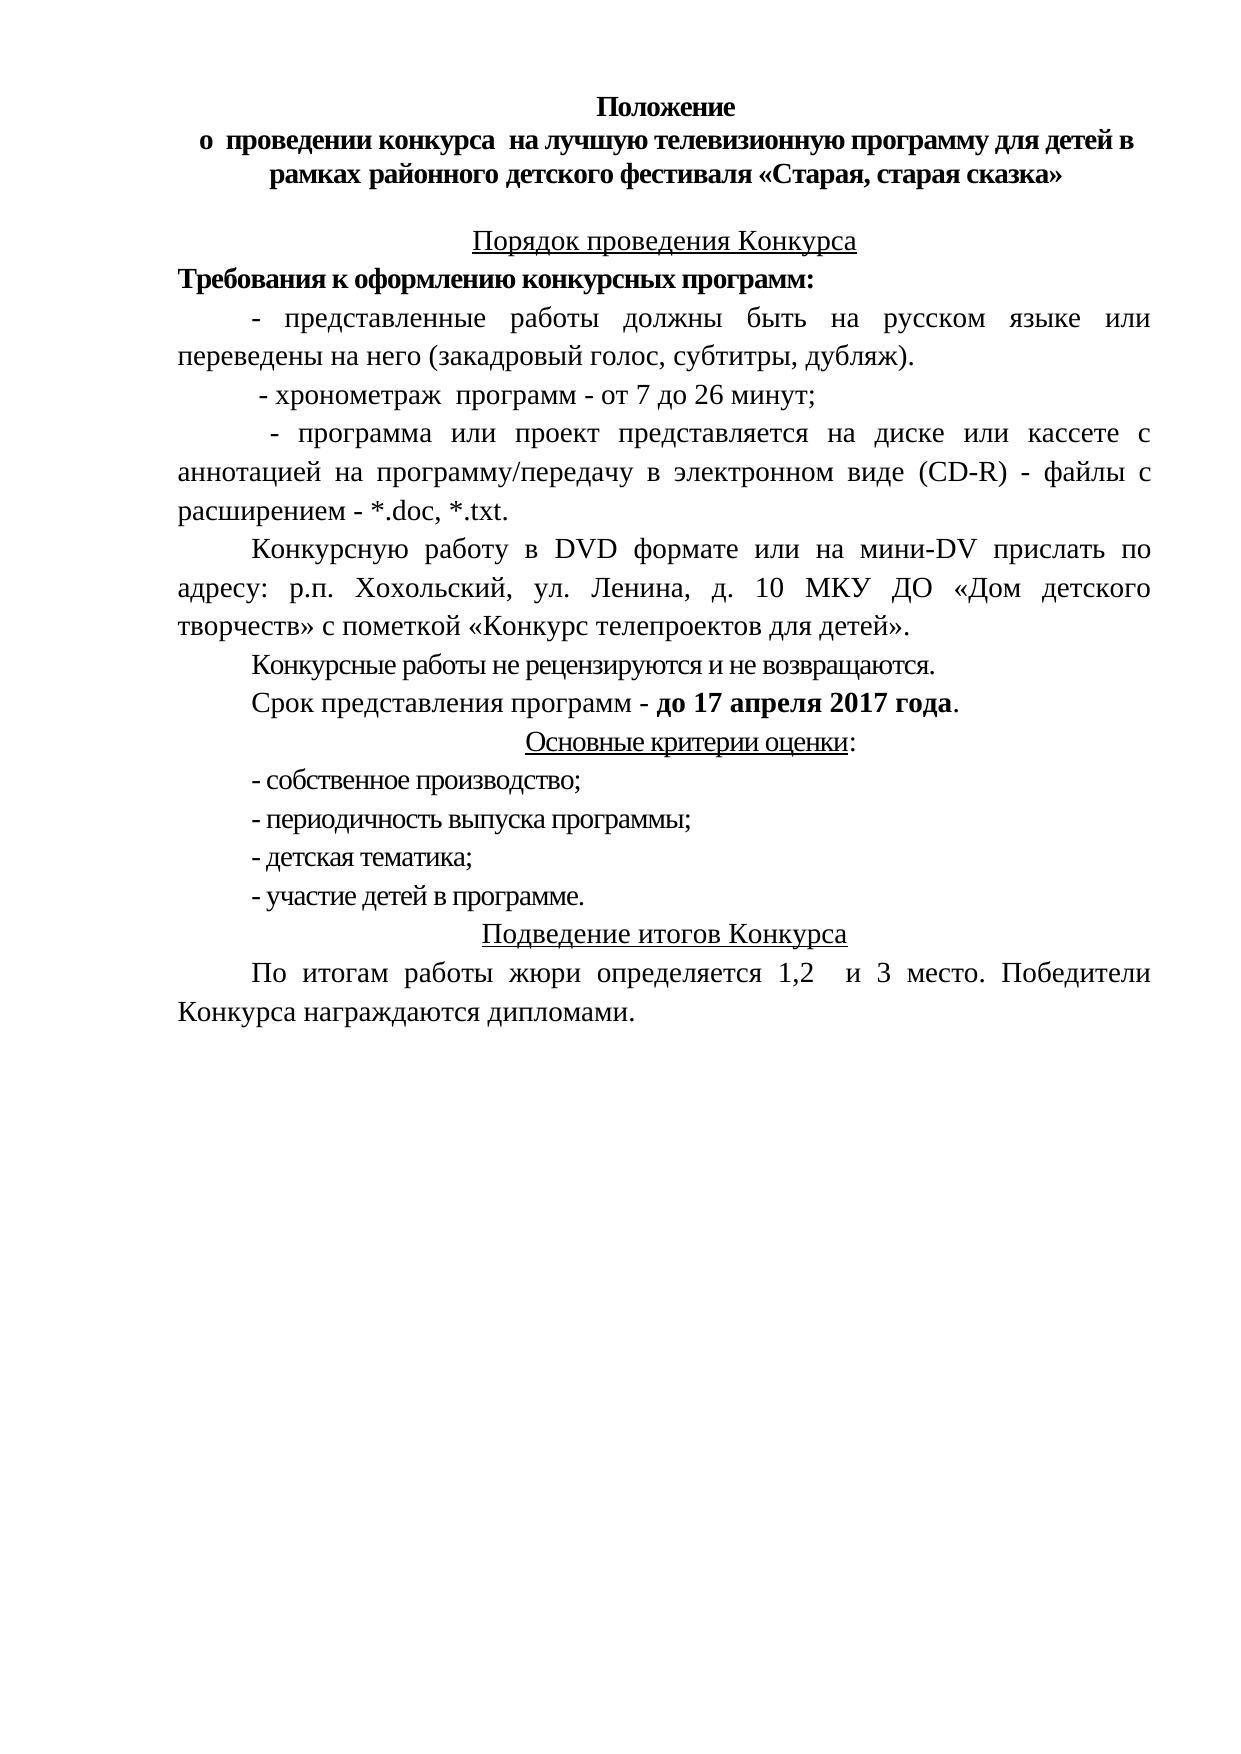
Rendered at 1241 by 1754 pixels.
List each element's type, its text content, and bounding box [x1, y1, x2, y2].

text Конкурсные работы не рецензируются и не возвращаются. [177, 647, 1152, 680]
text - хронометраж программ - от 7 до 26 минут; [177, 377, 1152, 411]
text - участие детей в программе. [177, 878, 1152, 912]
text - программа или проект представляется на диске или кассете с aннотацией на программу/передачу в электронном виде (CD-R) - файлы с расширением - *.doc, *.txt. [177, 416, 1152, 526]
text Требования к оформлению конкурсных программ: [177, 261, 1152, 295]
text По итогам работы жюри определяется 1,2 и 3 место. Победители Конкурса награждаются дипломами. [177, 955, 1152, 1027]
text Подведение итогов Конкурса [177, 917, 1152, 950]
text Основные критерии оценки: [177, 724, 1152, 757]
text о проведении конкурса на лучшую телевизионную программу для детей в рамках районного детского фестиваля «Старая, старая сказка» [182, 122, 1152, 189]
text Положение [181, 89, 1152, 122]
text Порядок проведения Конкурса [177, 223, 1152, 256]
text Конкурсную работу в DVD формате или на мини-DV прислать по адресу: р.п. Хохольский, ул. Ленина, д. 10 МКУ ДО «Дом детского творчеств» с пометкой «Конкурс телепроектов для детей». [177, 531, 1152, 642]
text - периодичность выпуска программы; [177, 801, 1152, 834]
text - представленные работы должны быть на русском языке или переведены на него (закадровый голос, субтитры, дубляж). [177, 300, 1152, 372]
text Срок представления программ - до 17 апреля 2017 года. [177, 685, 1152, 719]
text - собственное производство; [177, 762, 1152, 796]
text - детская тематика; [177, 839, 1152, 873]
